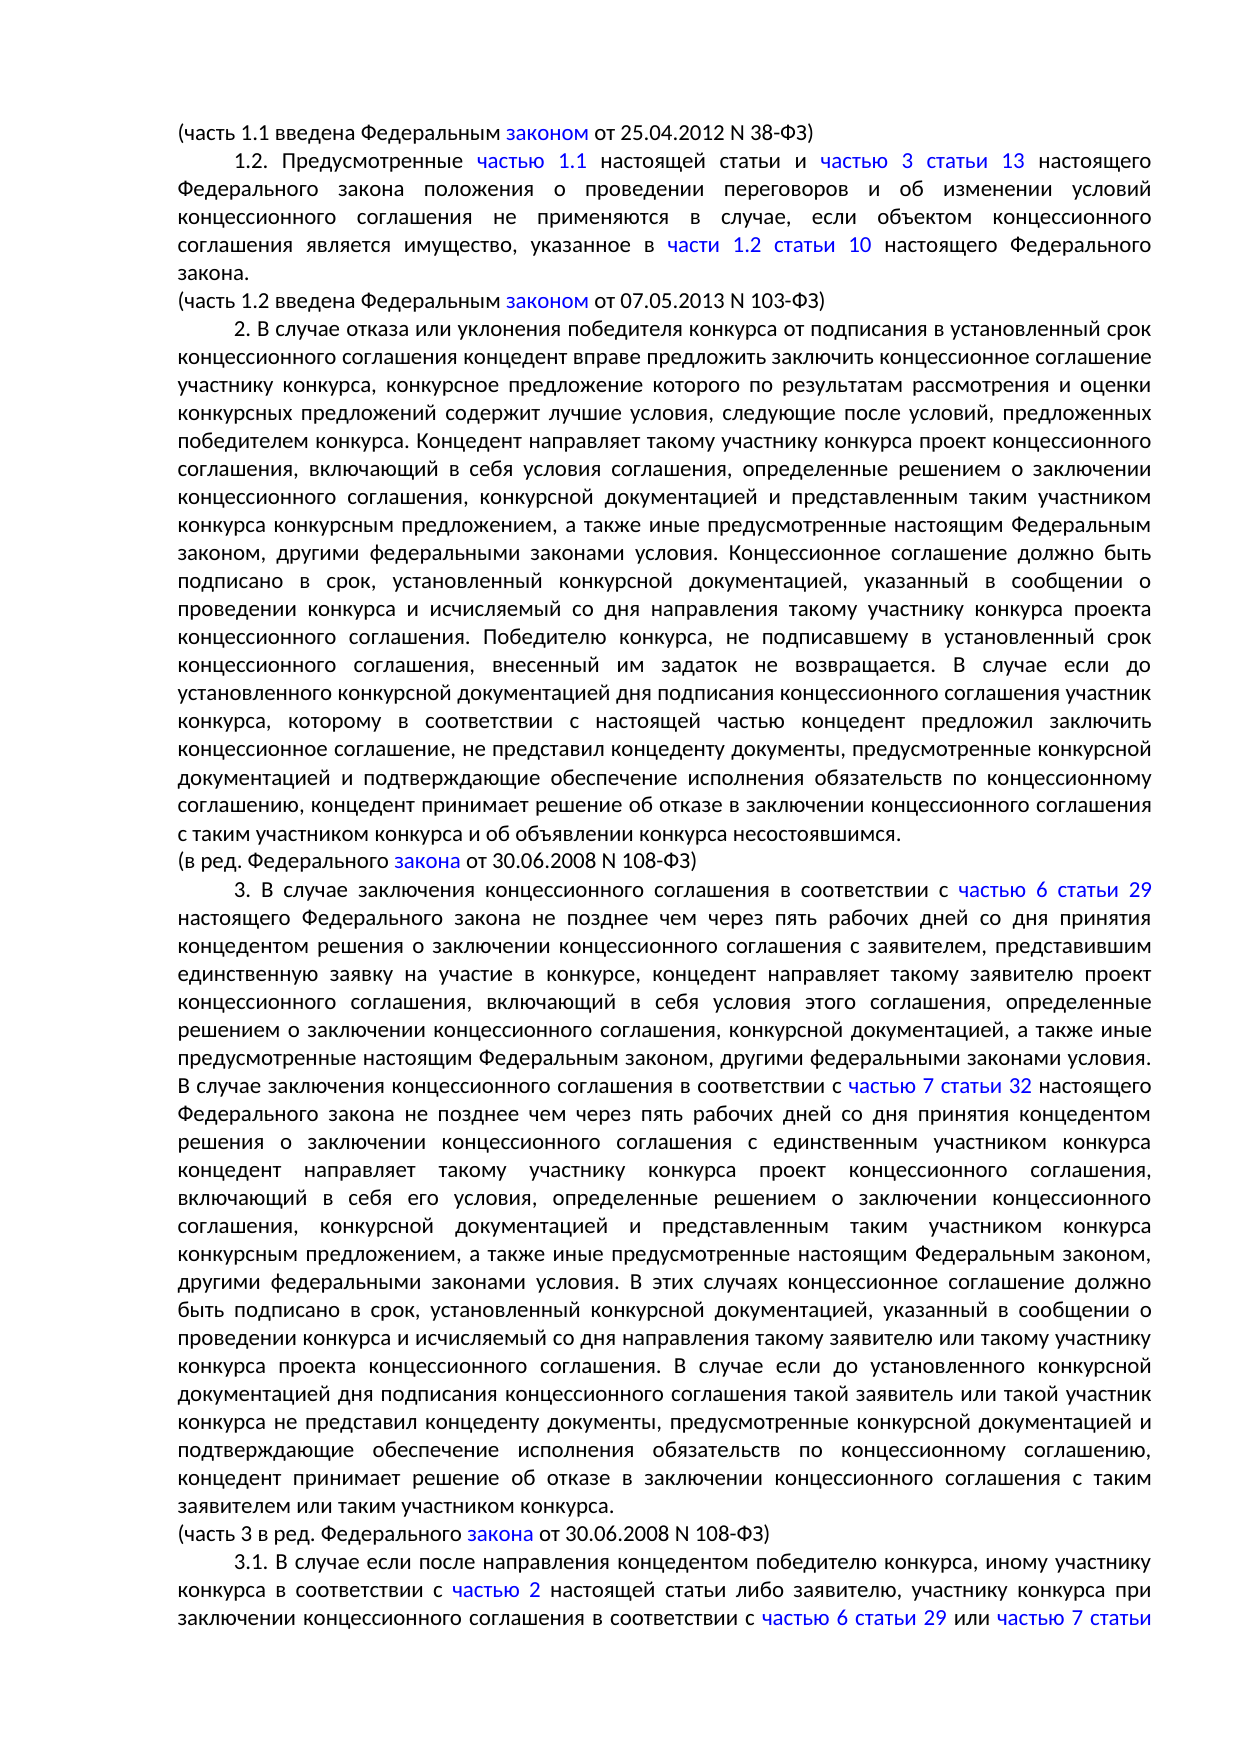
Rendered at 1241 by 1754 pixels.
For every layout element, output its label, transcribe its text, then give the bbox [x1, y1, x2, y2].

text 3. В случае заключения концессионного соглашения в соответствии с частью 6 статьи 29 настоящего Федерального закона не позднее чем через пять рабочих дней со дня принятия концедентом решения о заключении концессионного соглашения с заявителем, представившим единственную заявку на участие в конкурсе, концедент направляет такому заявителю проект концессионного соглашения, включающий в себя условия этого соглашения, определенные решением о заключении концессионного соглашения, конкурсной документацией, а также иные предусмотренные настоящим Федеральным законом, другими федеральными законами условия. В случае заключения концессионного соглашения в соответствии с частью 7 статьи 32 настоящего Федерального закона не позднее чем через пять рабочих дней со дня принятия концедентом решения о заключении концессионного соглашения с единственным участником конкурса концедент направляет такому участнику конкурса проект концессионного соглашения, включающий в себя его условия, определенные решением о заключении концессионного соглашения, конкурсной документацией и представленным таким участником конкурса конкурсным предложением, а также иные предусмотренные настоящим Федеральным законом, другими федеральными законами условия. В этих случаях концессионное соглашение должно быть подписано в срок, установленный конкурсной документацией, указанный в сообщении о проведении конкурса и исчисляемый со дня направления такому заявителю или такому участнику конкурса проекта концессионного соглашения. В случае если до установленного конкурсной документацией дня подписания концессионного соглашения такой заявитель или такой участник конкурса не представил концеденту документы, предусмотренные конкурсной документацией и подтверждающие обеспечение исполнения обязательств по концессионному соглашению, концедент принимает решение об отказе в заключении концессионного соглашения с таким заявителем или таким участником конкурса. [177, 875, 1152, 1519]
text (часть 1.2 введена Федеральным законом от 07.05.2013 N 103-ФЗ) [177, 286, 1152, 314]
text 2. В случае отказа или уклонения победителя конкурса от подписания в установленный срок концессионного соглашения концедент вправе предложить заключить концессионное соглашение участнику конкурса, конкурсное предложение которого по результатам рассмотрения и оценки конкурсных предложений содержит лучшие условия, следующие после условий, предложенных победителем конкурса. Концедент направляет такому участнику конкурса проект концессионного соглашения, включающий в себя условия соглашения, определенные решением о заключении концессионного соглашения, конкурсной документацией и представленным таким участником конкурса конкурсным предложением, а также иные предусмотренные настоящим Федеральным законом, другими федеральными законами условия. Концессионное соглашение должно быть подписано в срок, установленный конкурсной документацией, указанный в сообщении о проведении конкурса и исчисляемый со дня направления такому участнику конкурса проекта концессионного соглашения. Победителю конкурса, не подписавшему в установленный срок концессионного соглашения, внесенный им задаток не возвращается. В случае если до установленного конкурсной документацией дня подписания концессионного соглашения участник конкурса, которому в соответствии с настоящей частью концедент предложил заключить концессионное соглашение, не представил концеденту документы, предусмотренные конкурсной документацией и подтверждающие обеспечение исполнения обязательств по концессионному соглашению, концедент принимает решение об отказе в заключении концессионного соглашения с таким участником конкурса и об объявлении конкурса несостоявшимся. [177, 314, 1152, 847]
text (в ред. Федерального закона от 30.06.2008 N 108-ФЗ) [177, 847, 1152, 875]
text (часть 1.1 введена Федеральным законом от 25.04.2012 N 38-ФЗ) [177, 118, 1152, 146]
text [177, 1547, 1152, 1631]
text (часть 3 в ред. Федерального закона от 30.06.2008 N 108-ФЗ) [177, 1519, 1152, 1547]
text 1.2. Предусмотренные частью 1.1 настоящей статьи и частью 3 статьи 13 настоящего Федерального закона положения о проведении переговоров и об изменении условий концессионного соглашения не применяются в случае, если объектом концессионного соглашения является имущество, указанное в части 1.2 статьи 10 настоящего Федерального закона. [177, 146, 1152, 286]
